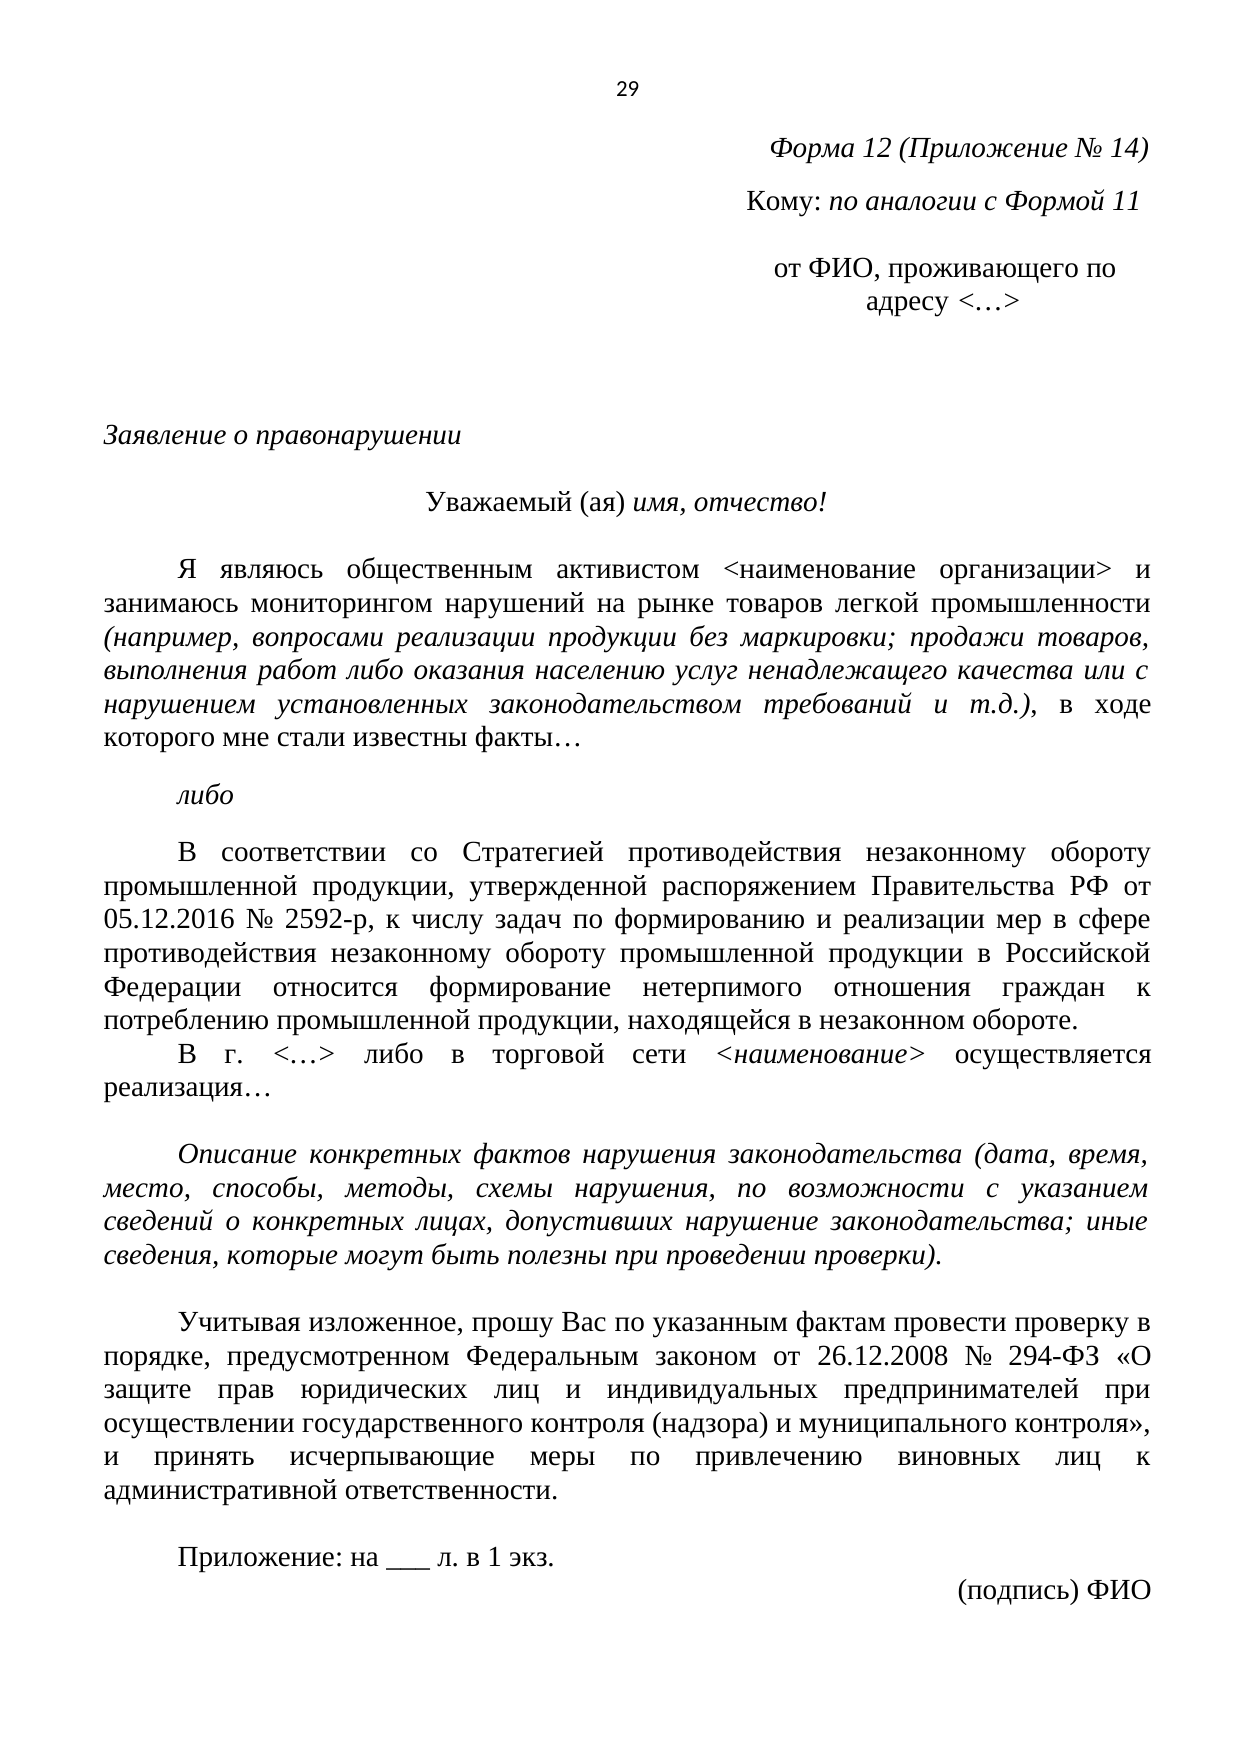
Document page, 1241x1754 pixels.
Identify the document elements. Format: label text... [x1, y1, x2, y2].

text Приложение: на ___ л. в 1 экз. [103, 1539, 1152, 1572]
text В соответствии со Стратегией противодействия незаконному обороту промышленной продукции, утвержденной распоряжением Правительства РФ от 05.12.2016 № 2592-р, к числу задач по формированию и реализации мер в сфере противодействия незаконному обороту промышленной продукции в Российской Федерации относится формирование нетерпимого отношения граждан к потреблению промышленной продукции, находящейся в незаконном обороте. [103, 834, 1152, 1036]
text В г. <…> либо в торговой сети <наименование> осуществляется реализация… [103, 1036, 1152, 1103]
text Я являюсь общественным активистом <наименование организации> и занимаюсь мониторингом нарушений на рынке товаров легкой промышленности (например, вопросами реализации продукции без маркировки; продажи товаров, выполнения работ либо оказания населению услуг ненадлежащего качества или с нарушением установленных законодательством требований и т.д.), в ходе которого мне стали известны факты… [103, 552, 1152, 753]
text от ФИО, проживающего по адресу <…> [738, 250, 1152, 317]
text Уважаемый (ая) имя, отчество! [103, 484, 1152, 518]
text Кому: по аналогии с Формой 11 [738, 183, 1152, 216]
text Заявление о правонарушении [103, 417, 1152, 451]
text Учитывая изложенное, прошу Вас по указанным фактам провести проверку в порядке, предусмотренном Федеральным законом от 26.12.2008 № 294-ФЗ «О защите прав юридических лиц и индивидуальных предпринимателей при осуществлении государственного контроля (надзора) и муниципального контроля», и принять исчерпывающие меры по привлечению виновных лиц к административной ответственности. [103, 1304, 1152, 1505]
text либо [103, 777, 1152, 811]
text Форма 12 (Приложение № 14) [103, 130, 1152, 163]
text Описание конкретных фактов нарушения законодательства (дата, время, место, способы, методы, схемы нарушения, по возможности с указанием сведений о конкретных лицах, допустивших нарушение законодательства; иные сведения, которые могут быть полезны при проведении проверки). [103, 1136, 1152, 1271]
text (подпись) ФИО [103, 1572, 1152, 1606]
